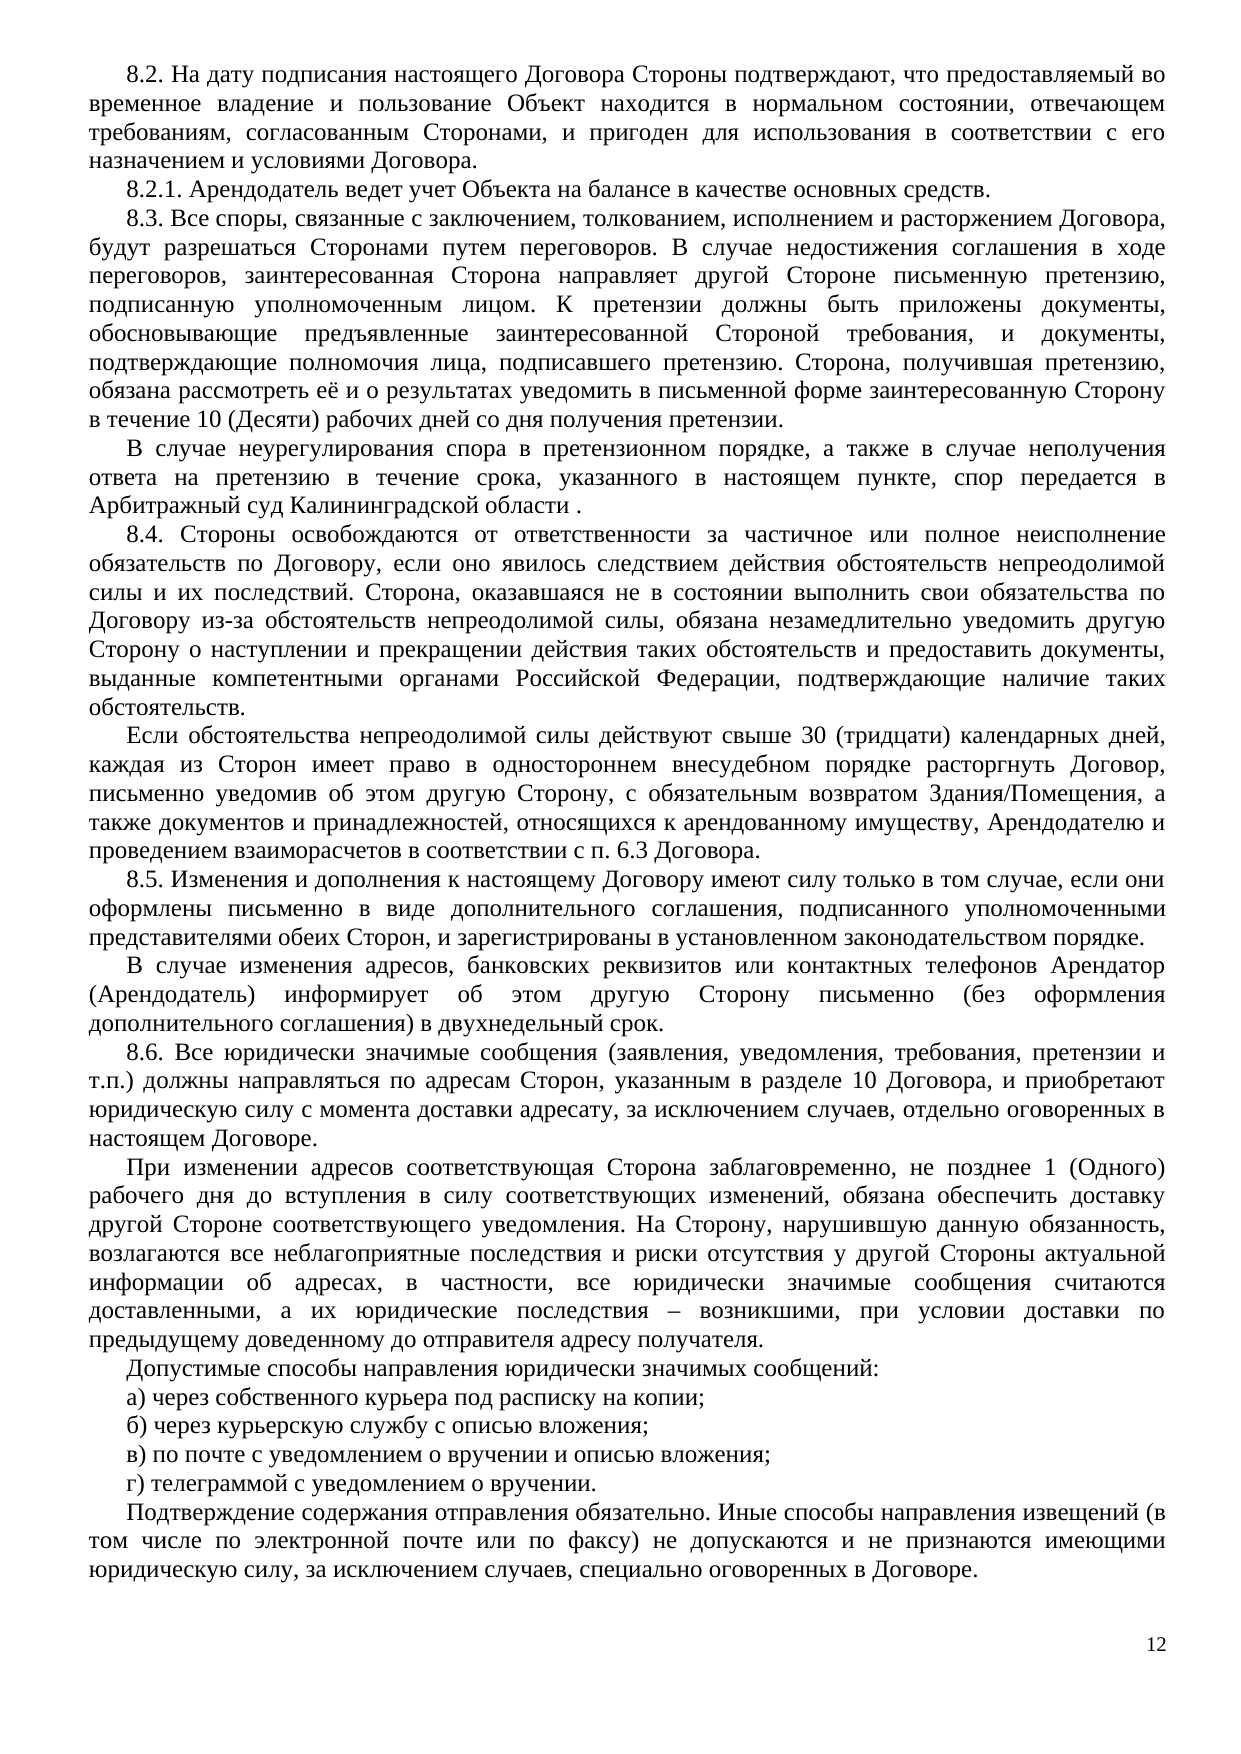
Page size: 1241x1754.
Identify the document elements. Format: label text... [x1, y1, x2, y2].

text г) телеграммой с уведомлением о вручении. [89, 1468, 1167, 1497]
text Подтверждение содержания отправления обязательно. Иные способы направления извещений (в том числе по электронной почте или по факсу) не допускаются и не признаются имеющими юридическую силу, за исключением случаев, специально оговоренных в Договоре. [89, 1497, 1167, 1583]
text При изменении адресов соответствующая Сторона заблаговременно, не позднее 1 (Одного) рабочего дня до вступления в силу соответствующих изменений, обязана обеспечить доставку другой Стороне соответствующего уведомления. На Сторону, нарушившую данную обязанность, возлагаются все неблагоприятные последствия и риски отсутствия у другой Стороны актуальной информации об адресах, в частности, все юридически значимые сообщения считаются доставленными, а их юридические последствия – возникшими, при условии доставки по предыдущему доведенному до отправителя адресу получателя. [89, 1152, 1167, 1353]
text В случае неурегулирования спора в претензионном порядке, а также в случае неполучения ответа на претензию в течение срока, указанного в настоящем пункте, спор передается в Арбитражный суд Калининградской области . [89, 433, 1167, 519]
text 8.6. Все юридически значимые сообщения (заявления, уведомления, требования, претензии и т.п.) должны направляться по адресам Сторон, указанным в разделе 10 Договора, и приобретают юридическую силу с момента доставки адресату, за исключением случаев, отдельно оговоренных в настоящем Договоре. [89, 1037, 1167, 1152]
text В случае изменения адресов, банковских реквизитов или контактных телефонов Арендатор (Арендодатель) информирует об этом другую Сторону письменно (без оформления дополнительного соглашения) в двухнедельный срок. [89, 950, 1167, 1037]
text Если обстоятельства непреодолимой силы действуют свыше 30 (тридцати) календарных дней, каждая из Сторон имеет право в одностороннем внесудебном порядке расторгнуть Договор, письменно уведомив об этом другую Сторону, с обязательным возвратом Здания/Помещения, а также документов и принадлежностей, относящихся к арендованному имуществу, Арендодателю и проведением взаиморасчетов в соответствии с п. 6.3 Договора. [89, 720, 1167, 864]
text а) через собственного курьера под расписку на копии; [89, 1382, 1167, 1410]
text б) через курьерскую службу с описью вложения; [89, 1410, 1167, 1439]
text 8.5. Изменения и дополнения к настоящему Договору имеют силу только в том случае, если они оформлены письменно в виде дополнительного соглашения, подписанного уполномоченными представителями обеих Сторон, и зарегистрированы в установленном законодательством порядке. [89, 864, 1167, 950]
text 8.2. На дату подписания настоящего Договора Стороны подтверждают, что предоставляемый во временное владение и пользование Объект находится в нормальном состоянии, отвечающем требованиям, согласованным Сторонами, и пригоден для использования в соответствии с его назначением и условиями Договора. [89, 59, 1167, 174]
text 8.2.1. Арендодатель ведет учет Объекта на балансе в качестве основных средств. [89, 174, 1167, 203]
text 8.3. Все споры, связанные с заключением, толкованием, исполнением и расторжением Договора, будут разрешаться Сторонами путем переговоров. В случае недостижения соглашения в ходе переговоров, заинтересованная Сторона направляет другой Стороне письменную претензию, подписанную уполномоченным лицом. К претензии должны быть приложены документы, обосновывающие предъявленные заинтересованной Стороной требования, и документы, подтверждающие полномочия лица, подписавшего претензию. Сторона, получившая претензию, обязана рассмотреть её и о результатах уведомить в письменной форме заинтересованную Сторону в течение 10 (Десяти) рабочих дней со дня получения претензии. [89, 203, 1167, 433]
text в) по почте с уведомлением о вручении и описью вложения; [89, 1439, 1167, 1468]
text 8.4. Стороны освобождаются от ответственности за частичное или полное неисполнение обязательств по Договору, если оно явилось следствием действия обстоятельств непреодолимой силы и их последствий. Сторона, оказавшаяся не в состоянии выполнить свои обязательства по Договору из-за обстоятельств непреодолимой силы, обязана незамедлительно уведомить другую Сторону о наступлении и прекращении действия таких обстоятельств и предоставить документы, выданные компетентными органами Российской Федерации, подтверждающие наличие таких обстоятельств. [89, 519, 1167, 720]
text Допустимые способы направления юридически значимых сообщений: [89, 1353, 1167, 1382]
